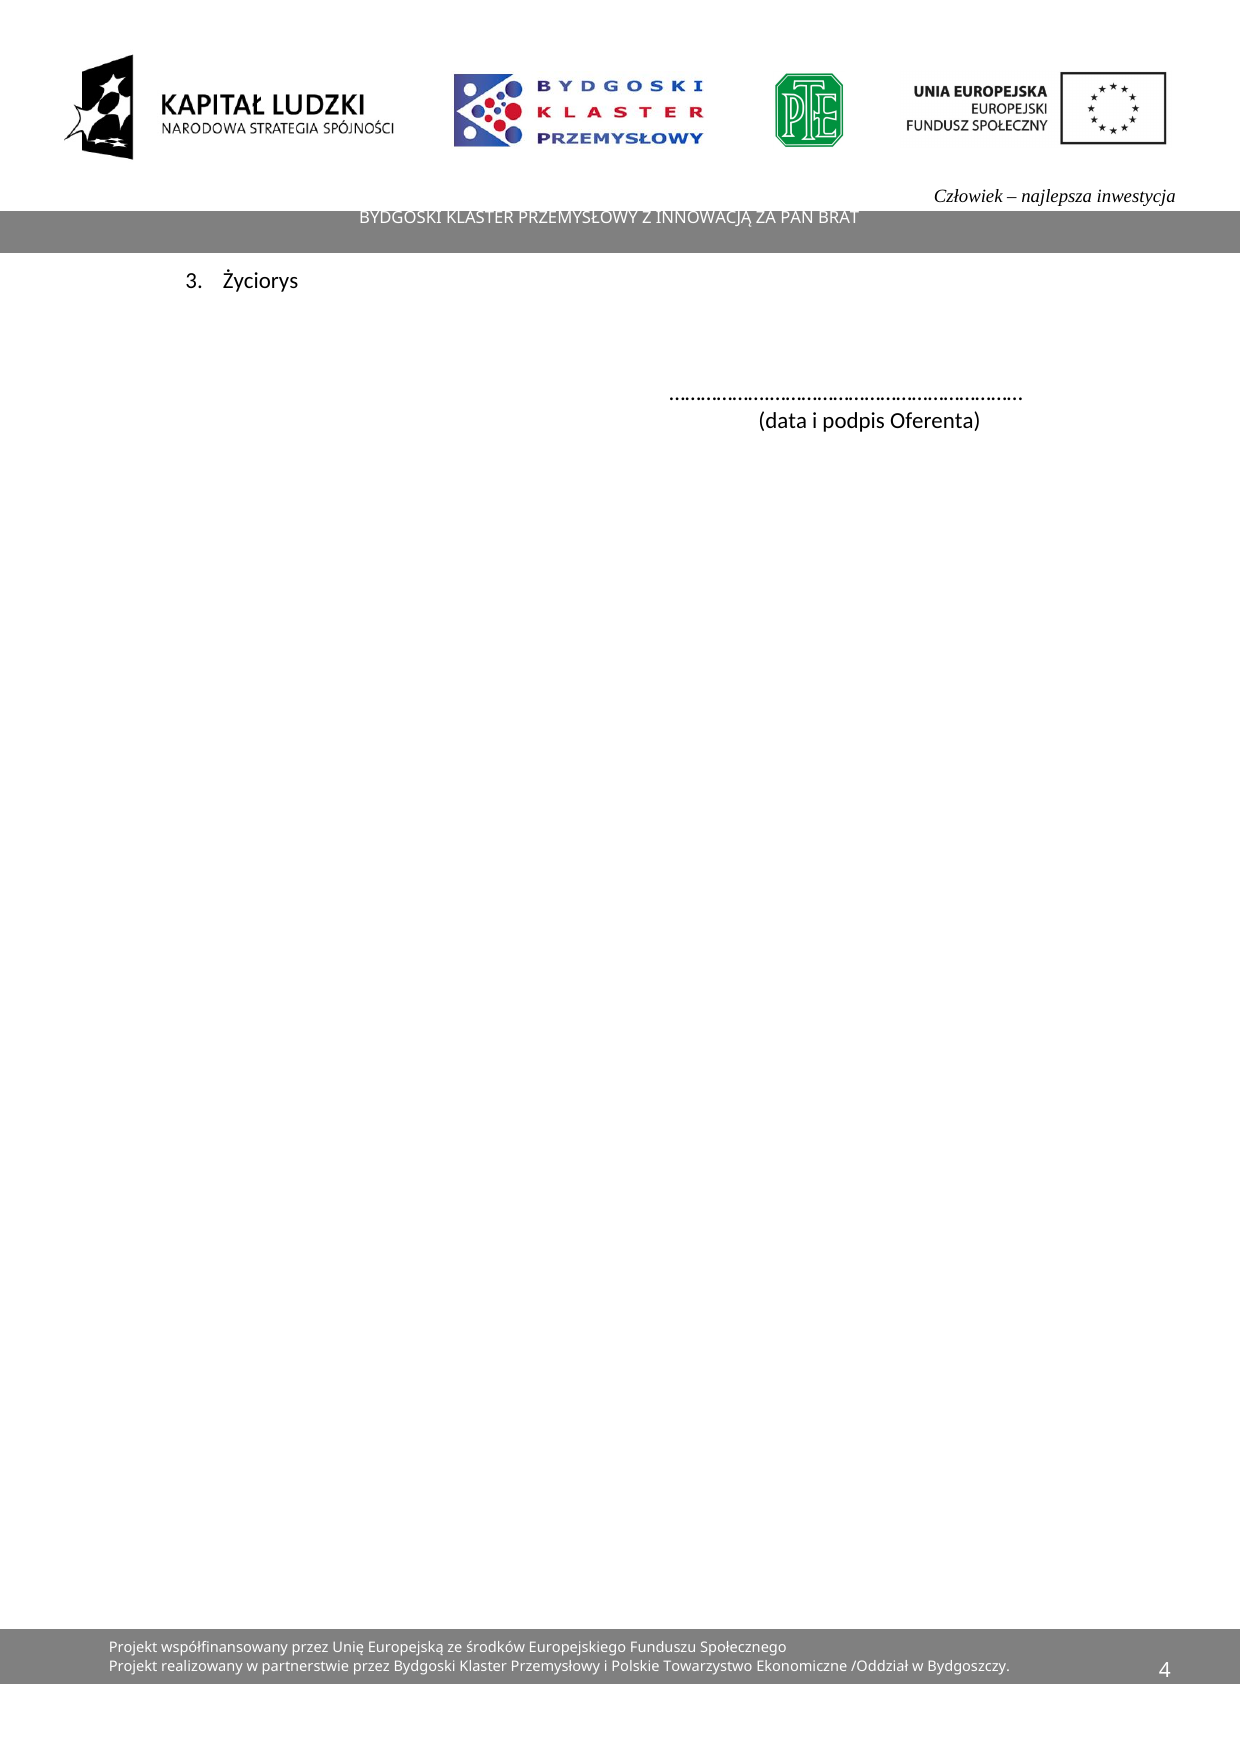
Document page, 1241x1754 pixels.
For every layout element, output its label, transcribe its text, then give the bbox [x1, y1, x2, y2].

picture [451, 71, 709, 149]
text (data i podpis Oferenta) [148, 406, 1093, 434]
text ……………….………………………………………… [590, 378, 1093, 406]
picture [773, 71, 845, 149]
picture [900, 70, 1172, 148]
picture [56, 46, 403, 169]
list Życiorys [185, 266, 1093, 294]
